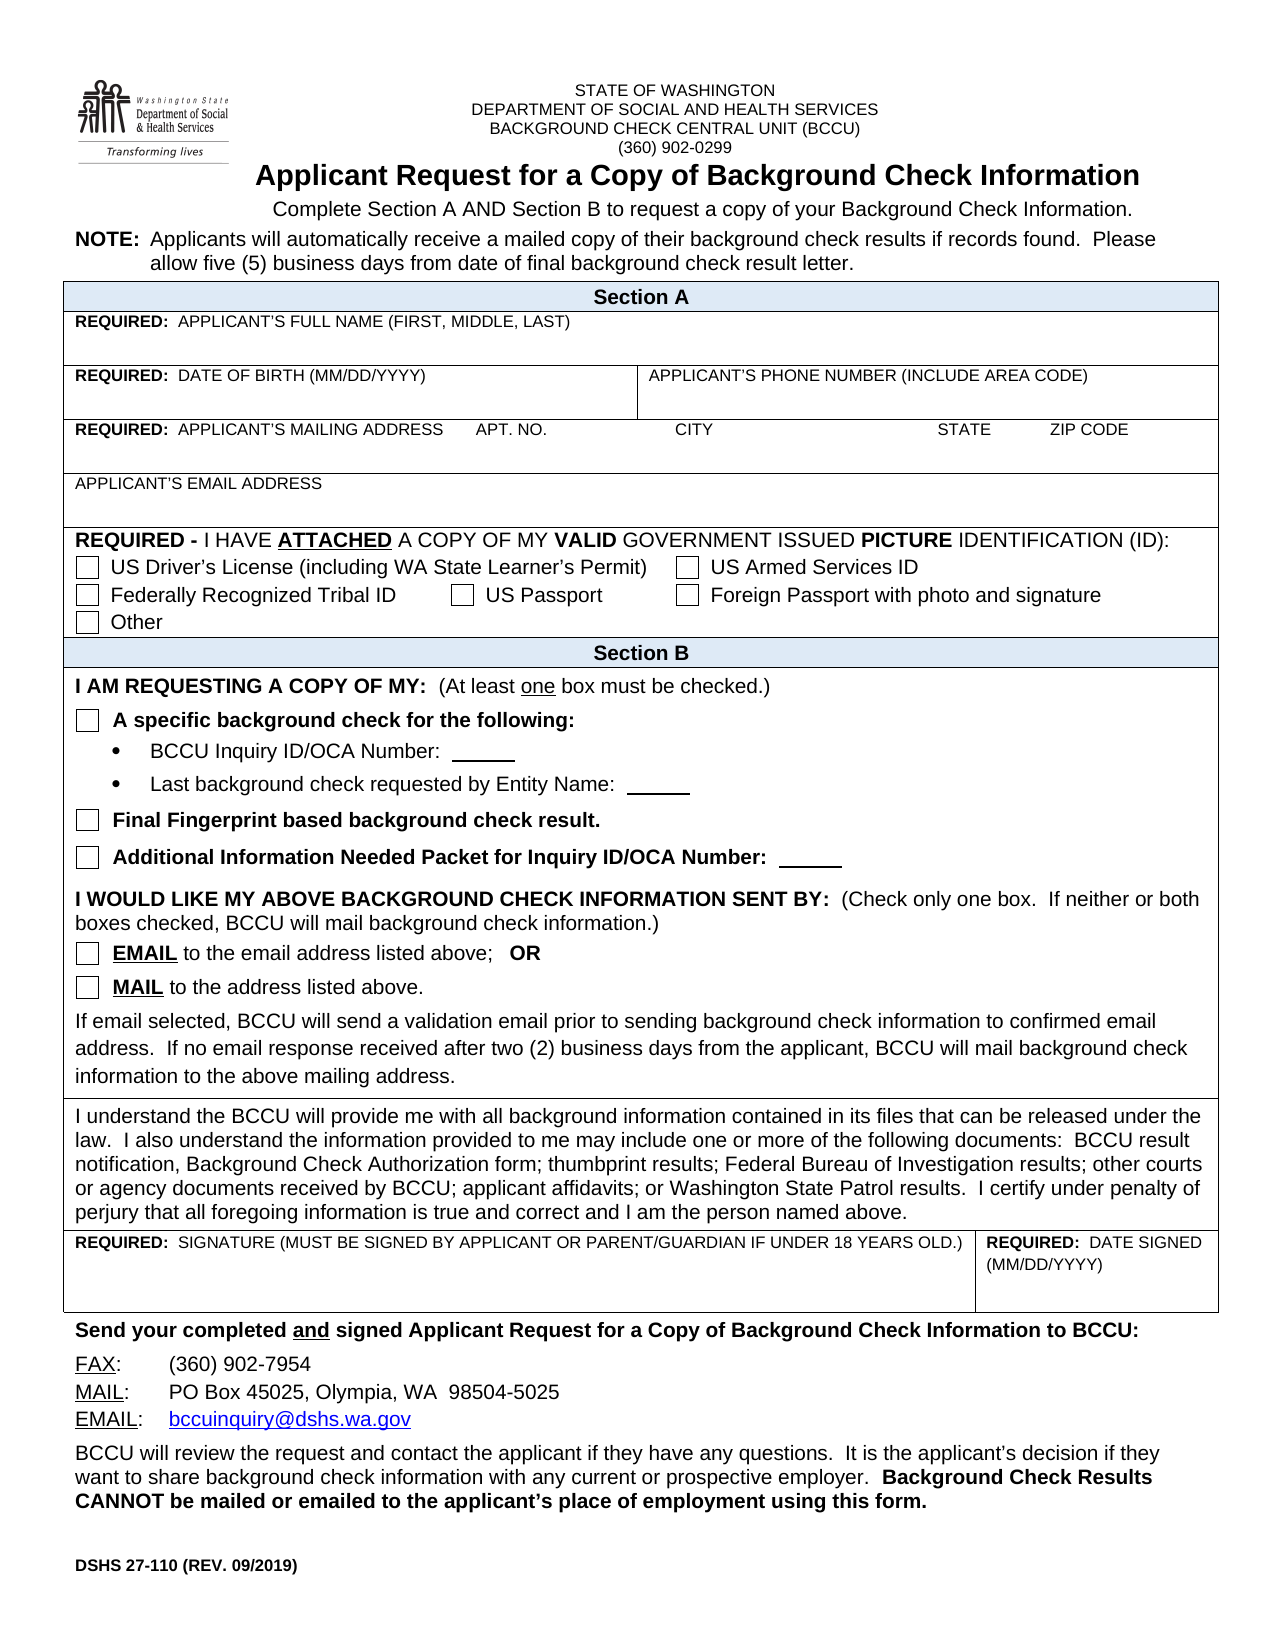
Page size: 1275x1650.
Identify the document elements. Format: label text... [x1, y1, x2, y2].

table_cell Section B [64, 638, 1218, 667]
table_header STATE OF WASHINGTON DEPARTMENT OF SOCIAL AND HEALTH SERVICES BACKGROUND CHECK CENTRAL UNIT (BCCU) (360) 902-0299 Applicant Request for a Copy of Background Check Information [244, 75, 1219, 197]
table_cell Complete Section A AND Section B to request a copy of your Background Check Information. NOTE: Applicants will automatically receive a mailed copy of their background check results if records found. Please allow five (5) business days from date of final background check result letter. [64, 197, 1219, 281]
table_cell REQUIRED: SIGNATURE (MUST BE SIGNED BY APPLICANT OR PARENT/GUARDIAN IF UNDER 18 YEARS OLD.) [64, 1231, 975, 1312]
table_cell REQUIRED: DATE OF BIRTH (MM/DD/YYYY) [64, 366, 637, 419]
table_cell REQUIRED: DATE SIGNED (MM/DD/YYYY) [976, 1231, 1218, 1312]
table_header [64, 75, 244, 197]
picture [75, 74, 231, 165]
table_cell APPLICANT’S PHONE NUMBER (INCLUDE AREA CODE) [638, 366, 1218, 419]
table_cell Send your completed and signed Applicant Request for a Copy of Background Check Information to BCCU: FAX: (360) 902-7954 MAIL: PO Box 45025, Olympia, WA 98504-5025 EMAIL: bccuinquiry@dshs.wa.gov BCCU will review the request and contact the applicant if they have any questions. It is the applicant’s decision if they want to share background check information with any current or prospective employer. Background Check Results CANNOT be mailed or emailed to the applicant’s place of employment using this form. [64, 1313, 1219, 1513]
table_cell I AM REQUESTING A COPY OF MY: (At least one box must be checked.) A specific background check for the following: BCCU Inquiry ID/OCA Number: Last background check requested by Entity Name: Final Fingerprint based background check result. Additional Information Needed Packet for Inquiry ID/OCA Number: I would like MY above background check information sent by: (Check only one box. If neither or both boxes checked, BCCU will mail background check information.) EMAIL to the email address listed above; OR MAIL to the address listed above. If email selected, BCCU will send a validation email prior to sending background check information to confirmed email address. If no email response received after two (2) business days from the applicant, BCCU will mail background check information to the above mailing address. [64, 668, 1218, 1098]
table_cell REQUIRED: APPLICANT’S FULL NAME (FIRST, MIDDLE, LAST) [64, 312, 1218, 365]
table_cell REQUIRED - I have attached a copy of my valid government issued picture identification (ID): US Driver’s License (including WA State Learner’s Permit) US Armed Services ID Federally Recognized Tribal ID US Passport Foreign Passport with photo and signature Other [64, 528, 1218, 637]
table_cell APPLICANT’S EMAIL ADDRESS [64, 474, 1218, 527]
table_cell Section A [64, 282, 1218, 311]
table_cell REQUIRED: APPLICANT’S MAILING ADDRESS APT. NO. CITY STATE ZIP CODE [64, 420, 1218, 473]
table_cell I understand the BCCU will provide me with all background information contained in its files that can be released under the law. I also understand the information provided to me may include one or more of the following documents: BCCU result notification, Background Check Authorization form; thumbprint results; Federal Bureau of Investigation results; other courts or agency documents received by BCCU; applicant affidavits; or Washington State Patrol results. I certify under penalty of perjury that all foregoing information is true and correct and I am the person named above. [64, 1099, 1218, 1230]
